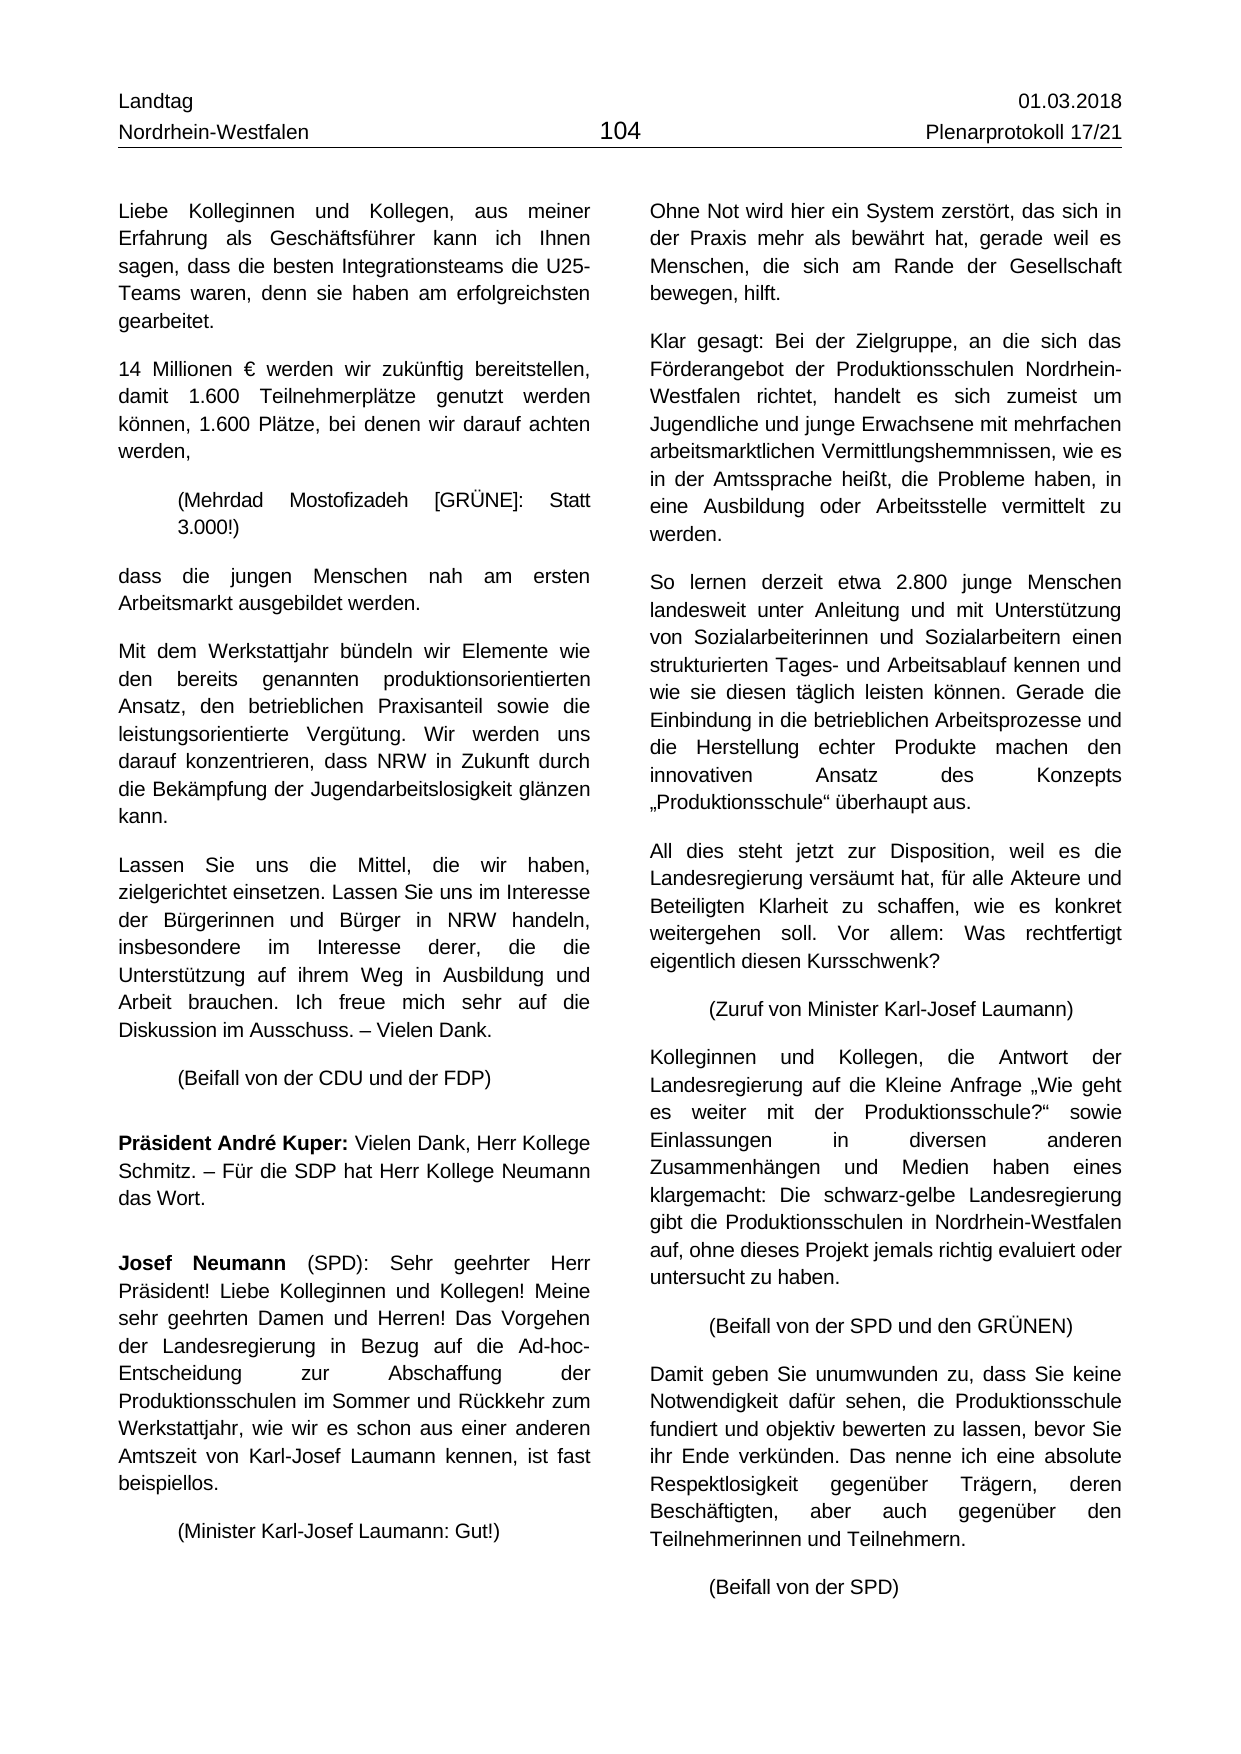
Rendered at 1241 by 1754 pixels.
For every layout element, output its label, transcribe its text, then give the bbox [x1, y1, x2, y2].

text Klar gesagt: Bei der Zielgruppe, an die sich das Förderangebot der Produktionsschulen Nordrhein-Westfalen richtet, handelt es sich zumeist um Jugendliche und junge Erwachsene mit mehrfachen arbeitsmarktlichen Vermittlungshemmnissen, wie es in der Amtssprache heißt, die Probleme haben, in eine Ausbildung oder Arbeitsstelle vermittelt zu werden. [649, 329, 1122, 546]
text Kolleginnen und Kollegen, die Antwort der Landesregierung auf die Kleine Anfrage „Wie geht es weiter mit der Produktionsschule?“ sowie Einlassungen in diversen anderen Zusammenhängen und Medien haben eines klargemacht: Die schwarz-gelbe Landesregierung gibt die Produktionsschulen in Nordrhein-Westfalen auf, ohne dieses Projekt jemals richtig evaluiert oder untersucht zu haben. [649, 1045, 1122, 1289]
text (Beifall von der SPD und den GRÜNEN) [709, 1313, 1122, 1337]
text Josef Neumann (SPD): Sehr geehrter Herr Präsident! Liebe Kolleginnen und Kollegen! Meine sehr geehrten Damen und Herren! Das Vorgehen der Landesregierung in Bezug auf die Ad-hoc-Entscheidung zur Abschaffung der Produktionsschulen im Sommer und Rückkehr zum Werkstattjahr, wie wir es schon aus einer anderen Amtszeit von Karl-Josef Laumann kennen, ist fast beispiellos. [118, 1251, 591, 1495]
text dass die jungen Menschen nah am ersten Arbeitsmarkt ausgebildet werden. [118, 563, 591, 615]
text (Mehrdad Mostofizadeh [GRÜNE]: Statt 3.000!) [177, 488, 591, 539]
text Lassen Sie uns die Mittel, die wir haben, zielgerichtet einsetzen. Lassen Sie uns im Interesse der Bürgerinnen und Bürger in NRW handeln, insbesondere im Interesse derer, die die Unterstützung auf ihrem Weg in Ausbildung und Arbeit brauchen. Ich freue mich sehr auf die Diskussion im Ausschuss. – Vielen Dank. [118, 853, 591, 1042]
text Liebe Kolleginnen und Kollegen, aus meiner Erfahrung als Geschäftsführer kann ich Ihnen sagen, dass die besten Integrationsteams die U25-Teams waren, denn sie haben am erfolgreichsten gearbeitet. [118, 198, 591, 332]
text Mit dem Werkstattjahr bündeln wir Elemente wie den bereits genannten produktionsorientierten Ansatz, den betrieblichen Praxisanteil sowie die leistungsorientierte Vergütung. Wir werden uns darauf konzentrieren, dass NRW in Zukunft durch die Bekämpfung der Jugendarbeitslosigkeit glänzen kann. [118, 639, 591, 828]
text 14 Millionen € werden wir zukünftig bereitstellen, damit 1.600 Teilnehmerplätze genutzt werden können, 1.600 Plätze, bei denen wir darauf achten werden, [118, 357, 591, 463]
text (Beifall von der SPD) [709, 1575, 1122, 1599]
text Damit geben Sie unumwunden zu, dass Sie keine Notwendigkeit dafür sehen, die Produktionsschule fundiert und objektiv bewerten zu lassen, bevor Sie ihr Ende verkünden. Das nenne ich eine absolute Respektlosigkeit gegenüber Trägern, deren Beschäftigten, aber auch gegenüber den Teilnehmerinnen und Teilnehmern. [649, 1362, 1122, 1551]
text Präsident André Kuper: Vielen Dank, Herr Kollege Schmitz. – Für die SDP hat Herr Kollege Neumann das Wort. [118, 1131, 591, 1210]
text (Minister Karl-Josef Laumann: Gut!) [177, 1519, 591, 1543]
text Ohne Not wird hier ein System zerstört, das sich in der Praxis mehr als bewährt hat, gerade weil es Menschen, die sich am Rande der Gesellschaft bewegen, hilft. [649, 198, 1122, 305]
text So lernen derzeit etwa 2.800 junge Menschen landesweit unter Anleitung und mit Unterstützung von Sozialarbeiterinnen und Sozialarbeitern einen strukturierten Tages- und Arbeitsablauf kennen und wie sie diesen täglich leisten können. Gerade die Einbindung in die betrieblichen Arbeitsprozesse und die Herstellung echter Produkte machen den innovativen Ansatz des Konzepts „Produktionsschule“ überhaupt aus. [649, 570, 1122, 814]
text (Zuruf von Minister Karl-Josef Laumann) [709, 997, 1122, 1021]
text All dies steht jetzt zur Disposition, weil es die Landesregierung versäumt hat, für alle Akteure und Beteiligten Klarheit zu schaffen, wie es konkret weitergehen soll. Vor allem: Was rechtfertigt eigentlich diesen Kursschwenk? [649, 838, 1122, 972]
text (Beifall von der CDU und der FDP) [177, 1066, 591, 1090]
